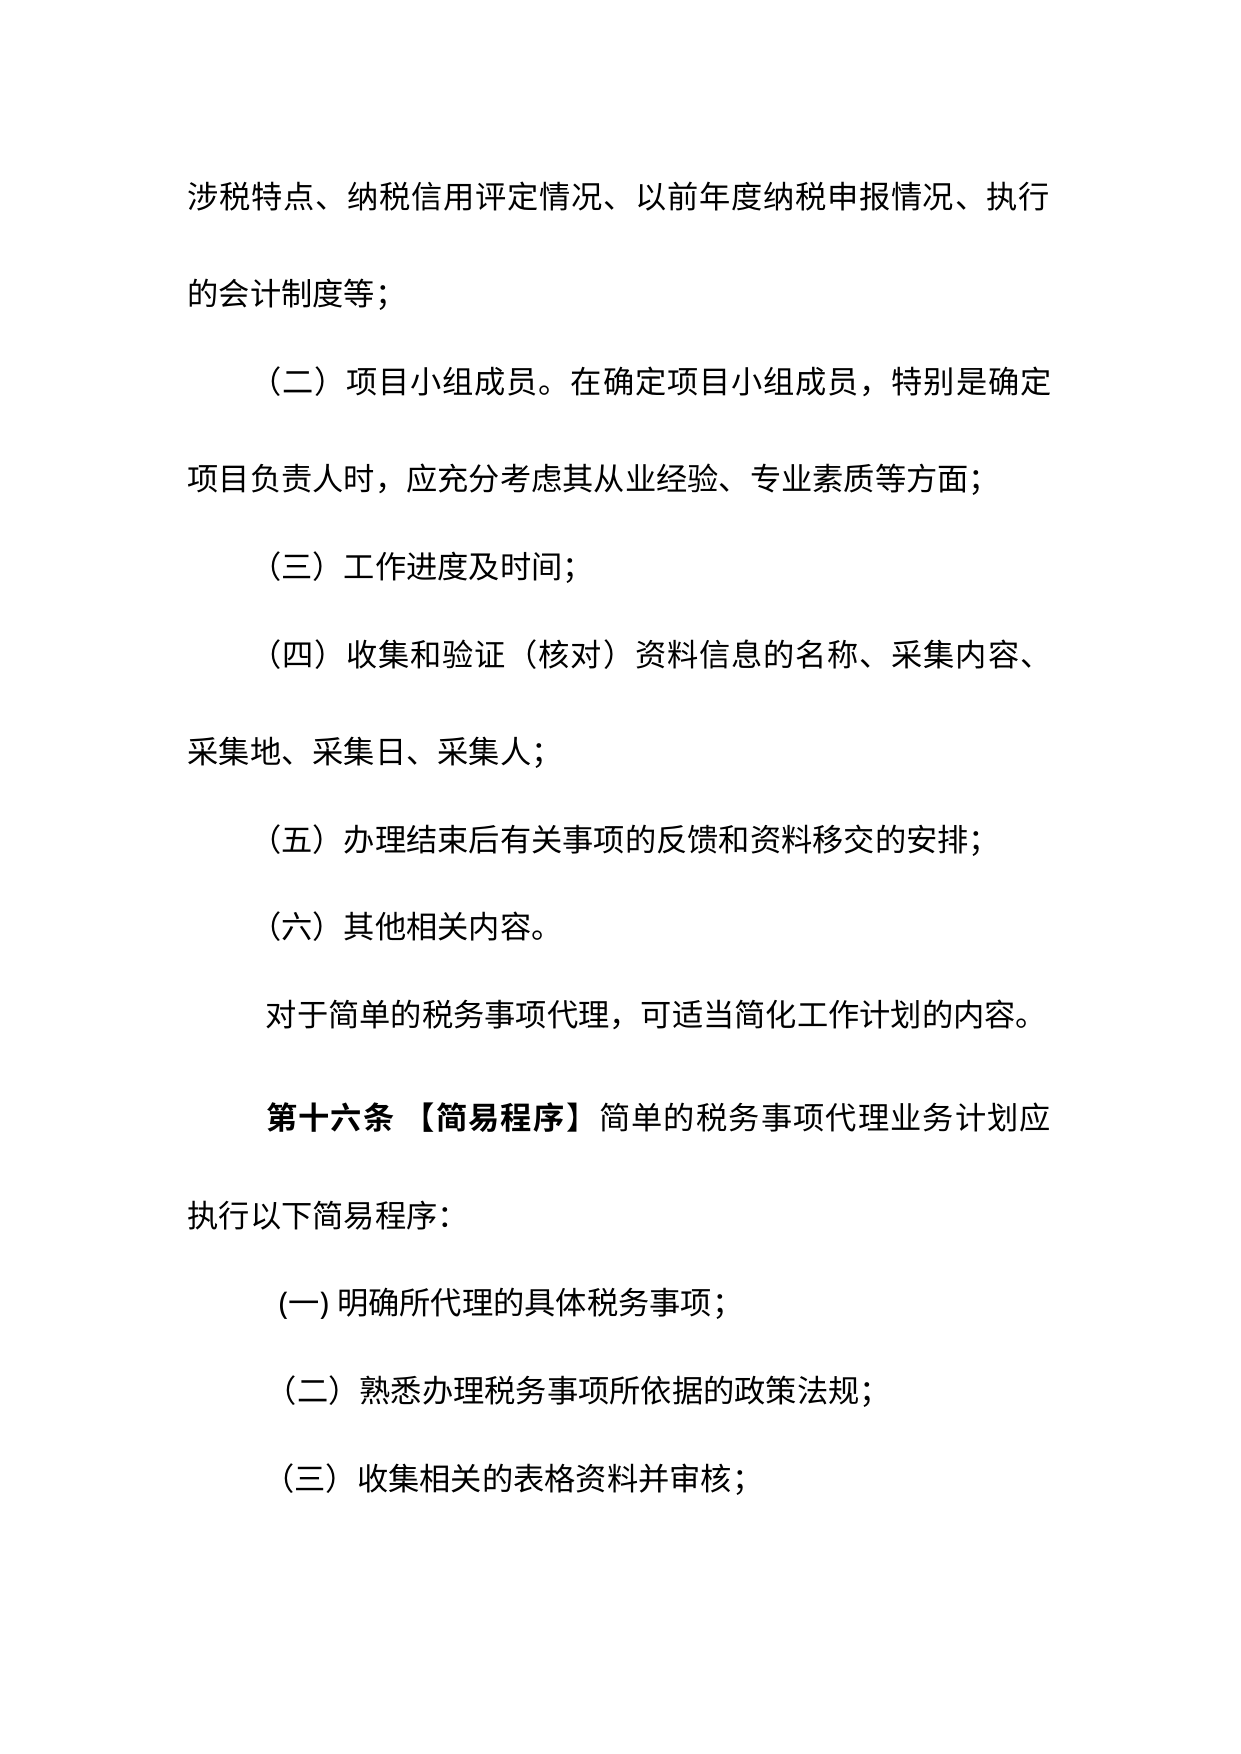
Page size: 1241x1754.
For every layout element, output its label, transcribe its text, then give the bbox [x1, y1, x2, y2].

text （三）工作进度及时间； [187, 532, 1053, 597]
text (一) 明确所代理的具体税务事项； [187, 1268, 1053, 1333]
text （六）其他相关内容。 [187, 892, 1053, 957]
text （二）项目小组成员。在确定项目小组成员，特别是确定项目负责人时，应充分考虑其从业经验、专业素质等方面； [187, 347, 1053, 509]
text 对于简单的税务事项代理，可适当简化工作计划的内容。 [187, 980, 1053, 1045]
text （四）收集和验证（核对）资料信息的名称、采集内容、采集地、采集日、采集人； [187, 620, 1053, 782]
text （二）熟悉办理税务事项所依据的政策法规； [187, 1356, 1053, 1421]
text 第十六条 【简易程序】简单的税务事项代理业务计划应执行以下简易程序： [187, 1083, 1053, 1246]
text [187, 162, 1053, 324]
text （三）收集相关的表格资料并审核； [187, 1444, 1053, 1509]
text （五）办理结束后有关事项的反馈和资料移交的安排； [187, 805, 1053, 870]
